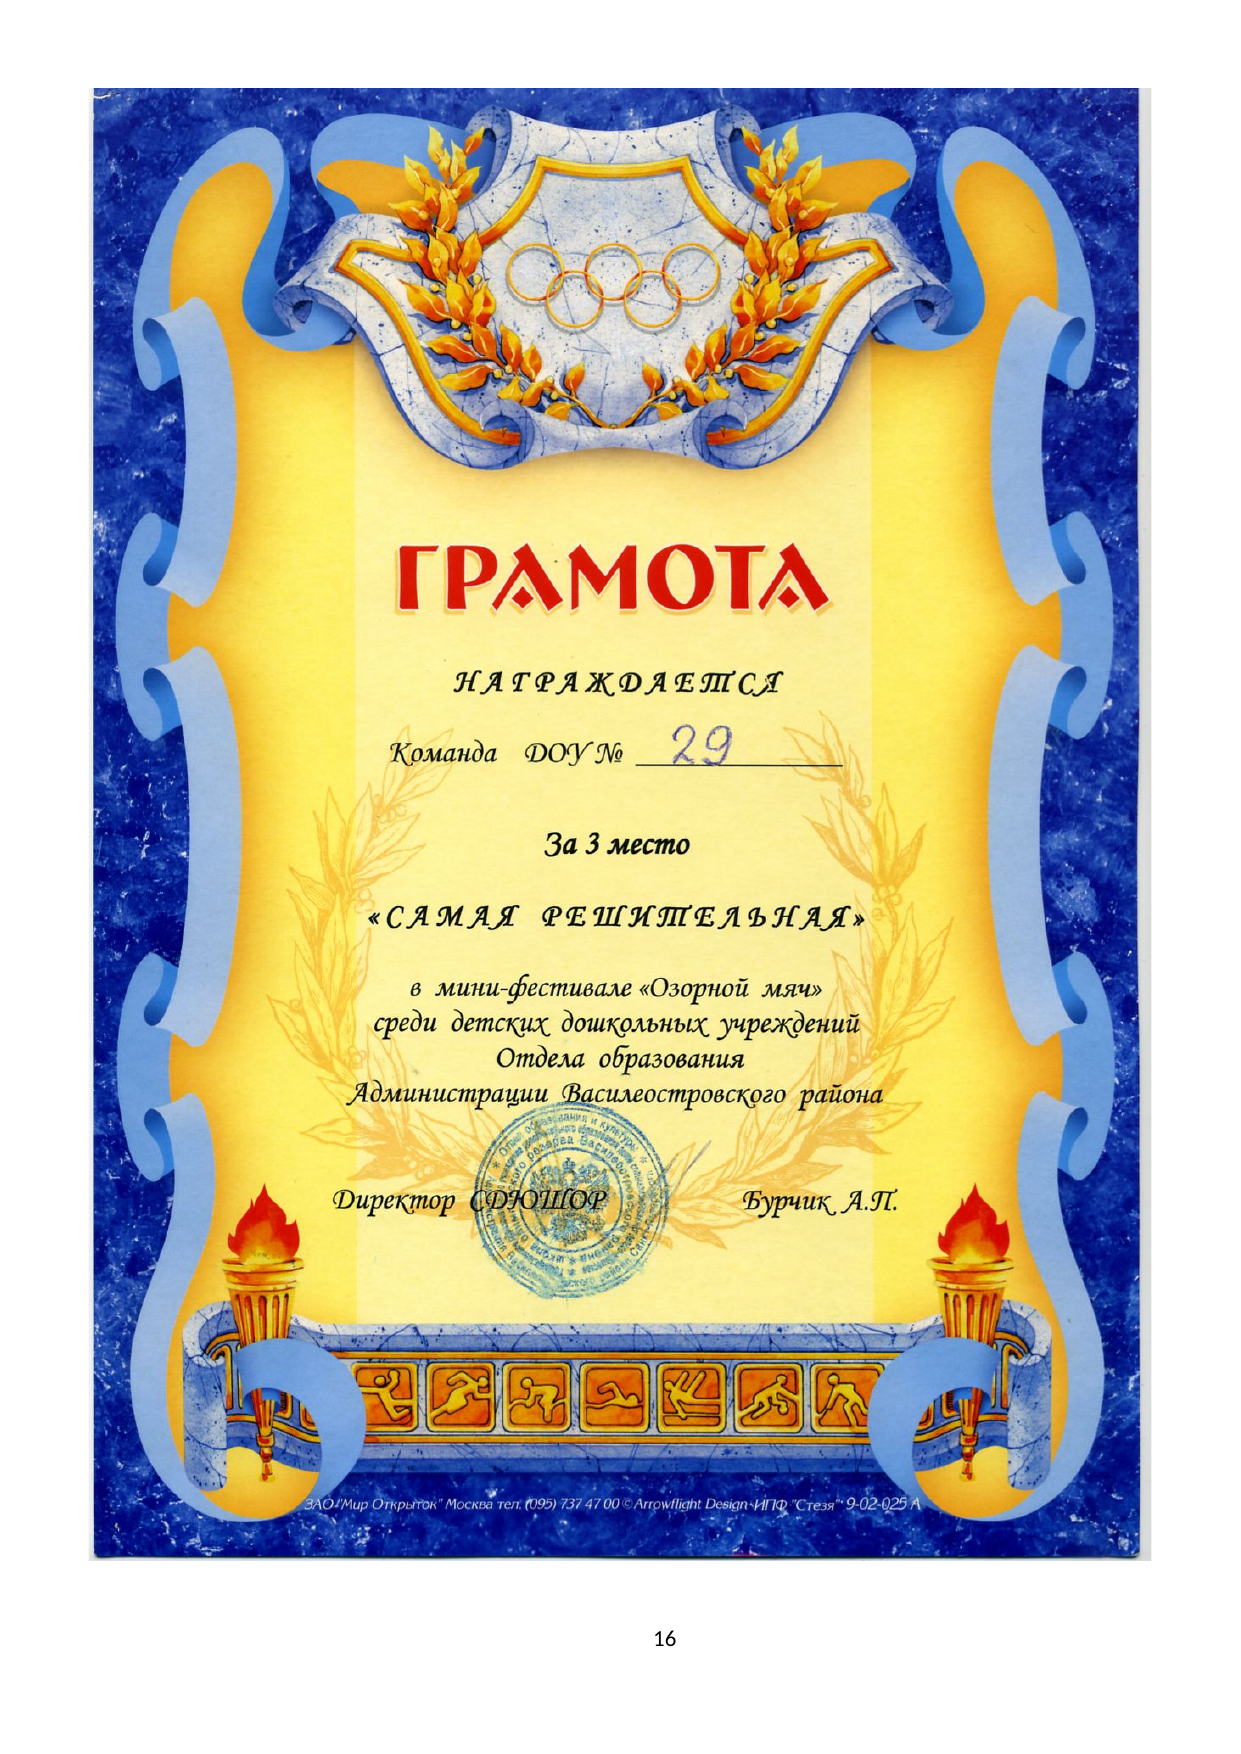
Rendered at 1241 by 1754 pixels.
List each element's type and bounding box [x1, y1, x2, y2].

picture [88, 88, 1152, 1561]
